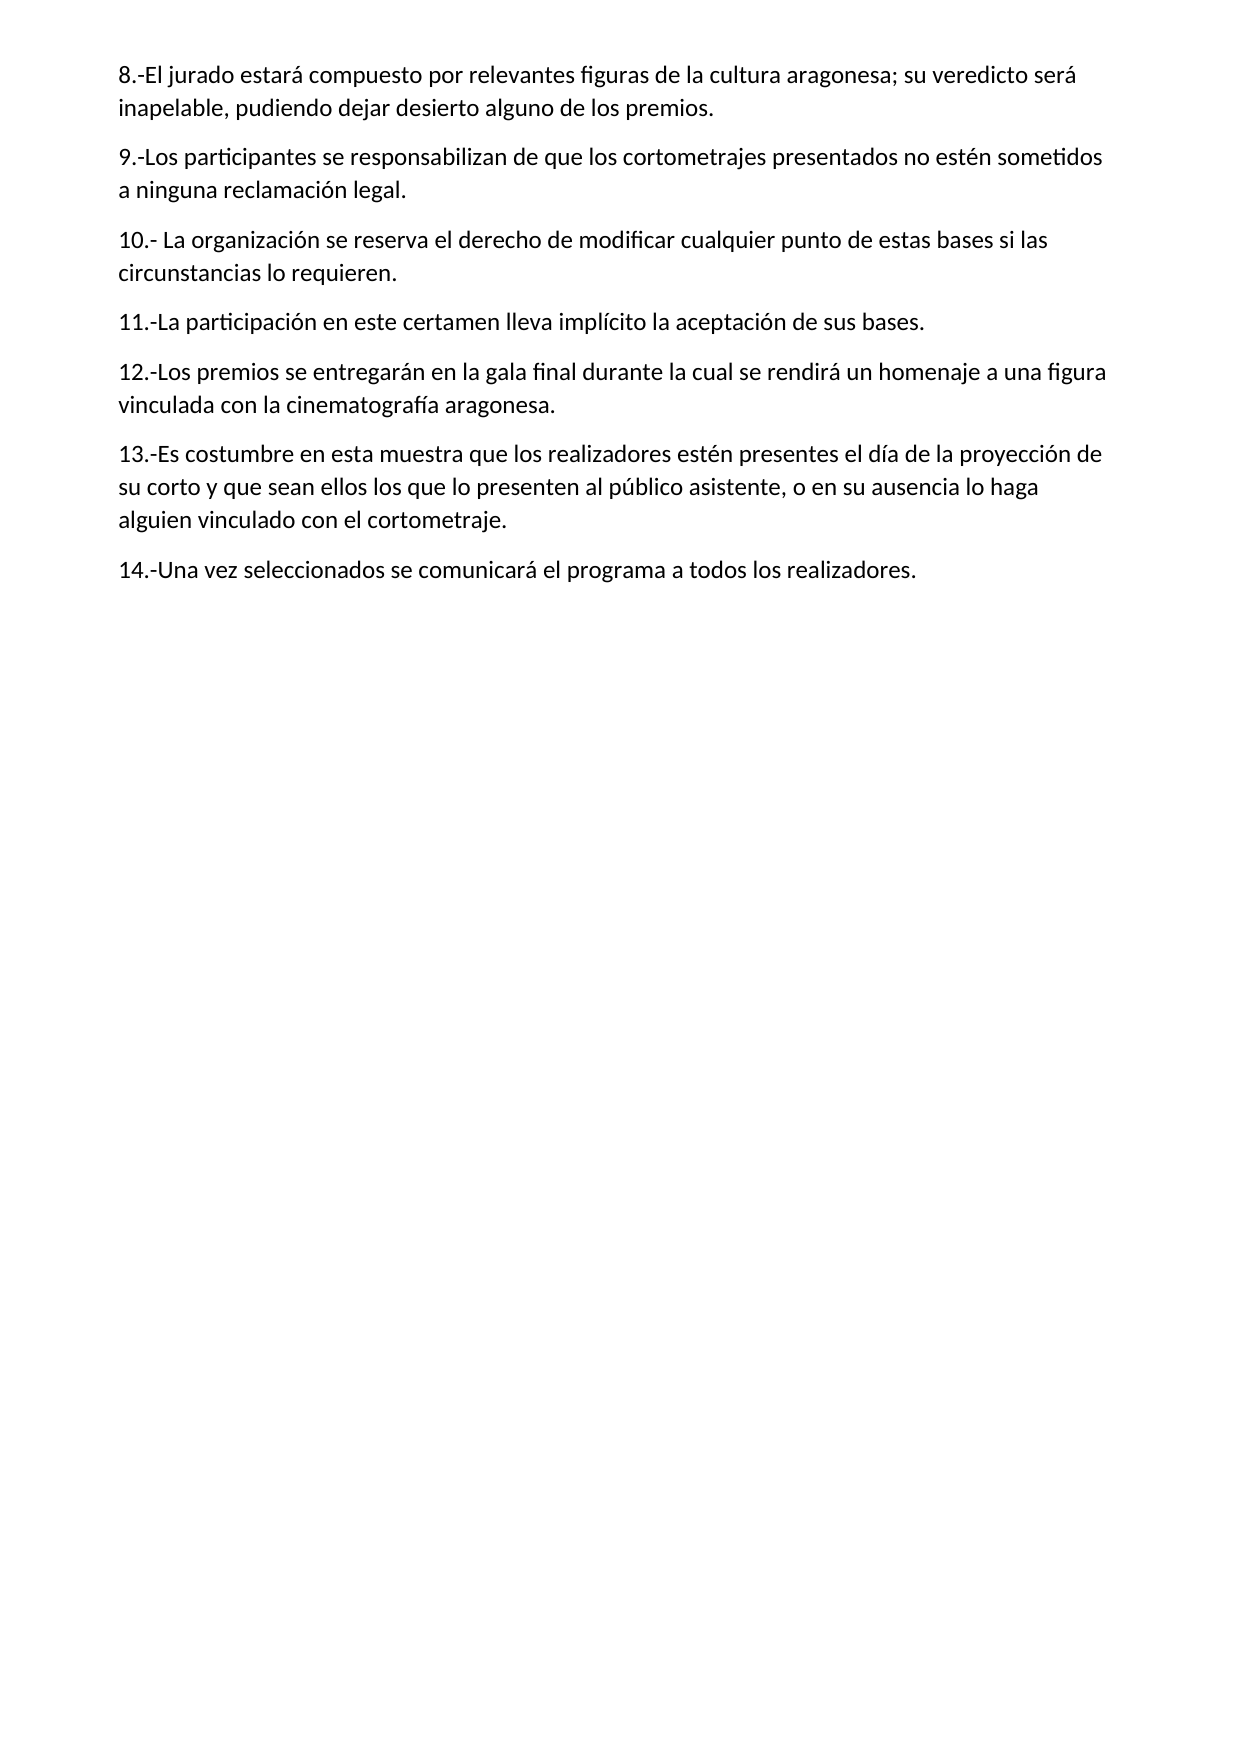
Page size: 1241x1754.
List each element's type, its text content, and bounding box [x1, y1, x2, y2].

text 8.-El jurado estará compuesto por relevantes figuras de la cultura aragonesa; su veredicto será inapelable, pudiendo dejar desierto alguno de los premios. [118, 59, 1107, 122]
text 10.- La organización se reserva el derecho de modificar cualquier punto de estas bases si las circunstancias lo requieren. [118, 224, 1107, 287]
text 14.-Una vez seleccionados se comunicará el programa a todos los realizadores. [118, 554, 1107, 584]
text 13.-Es costumbre en esta muestra que los realizadores estén presentes el día de la proyección de su corto y que sean ellos los que lo presenten al público asistente, o en su ausencia lo haga alguien vinculado con el cortometraje. [118, 439, 1107, 535]
text 11.-La participación en este certamen lleva implícito la aceptación de sus bases. [118, 307, 1107, 337]
text 12.-Los premios se entregarán en la gala final durante la cual se rendirá un homenaje a una figura vinculada con la cinematografía aragonesa. [118, 356, 1107, 419]
text 9.-Los participantes se responsabilizan de que los cortometrajes presentados no estén sometidos a ninguna reclamación legal. [118, 142, 1107, 205]
